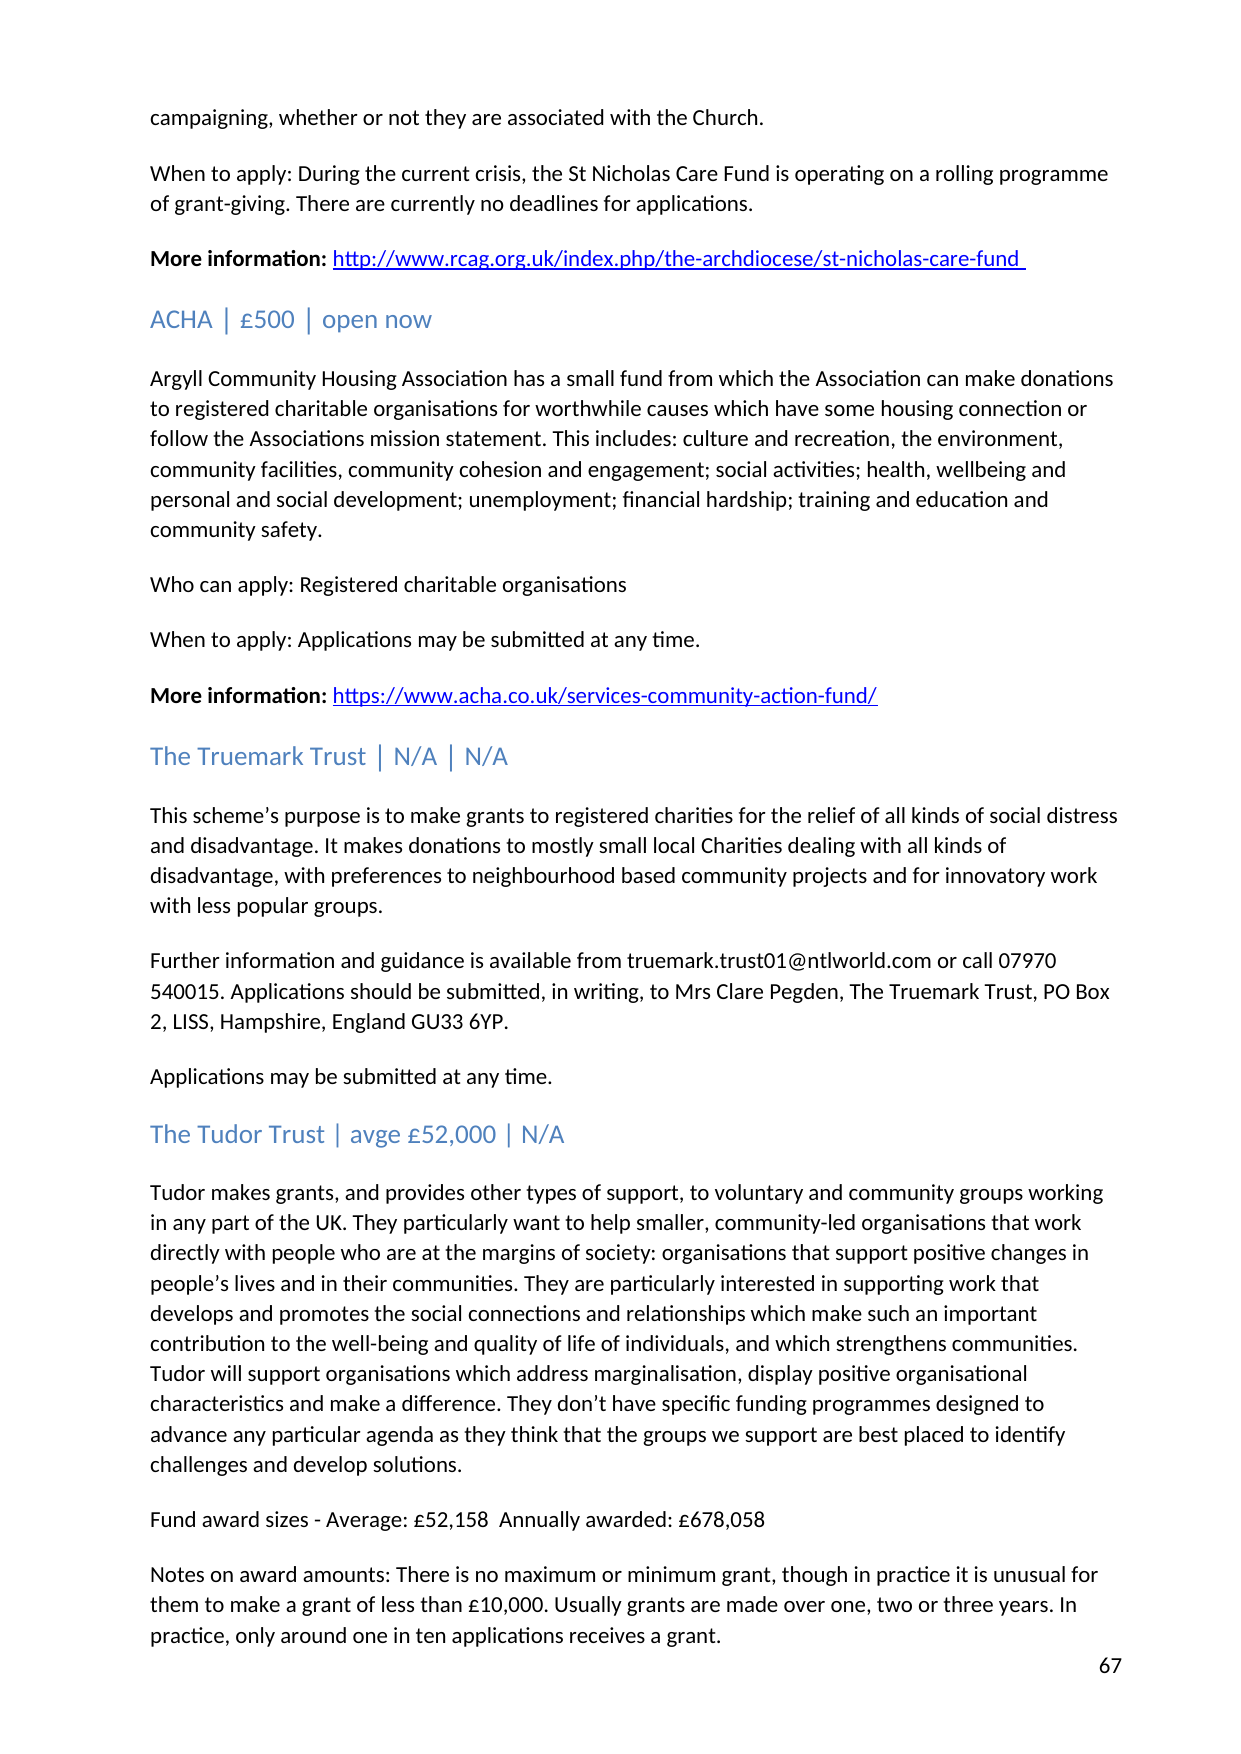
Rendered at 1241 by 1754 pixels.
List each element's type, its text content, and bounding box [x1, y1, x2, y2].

text Argyll Community Housing Association has a small fund from which the Association can make donations to registered charitable organisations for worthwhile causes which have some housing connection or follow the Associations mission statement. This includes: culture and recreation, the environment, community facilities, community cohesion and engagement; social activities; health, wellbeing and personal and social development; unemployment; financial hardship; training and education and community safety. [150, 364, 1122, 543]
text Applications may be submitted at any time. [150, 1062, 1122, 1090]
text Further information and guidance is available from truemark.trust01@ntlworld.com or call 07970 540015. Applications should be submitted, in writing, to Mrs Clare Pegden, The Truemark Trust, PO Box 2, LISS, Hampshire, England GU33 6YP. [150, 947, 1122, 1035]
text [150, 103, 1122, 131]
text The Tudor Trust | avge £52,000 | N/A [150, 1117, 1122, 1150]
text When to apply: Applications may be submitted at any time. [150, 626, 1122, 653]
text Notes on award amounts: There is no maximum or minimum grant, though in practice it is unusual for them to make a grant of less than £10,000. Usually grants are made over one, two or three years. In practice, only around one in ten applications receives a grant. [150, 1560, 1122, 1649]
text When to apply: During the current crisis, the St Nicholas Care Fund is operating on a rolling programme of grant-giving. There are currently no deadlines for applications. [150, 159, 1122, 217]
text This scheme’s purpose is to make grants to registered charities for the relief of all kinds of social distress and disadvantage. It makes donations to mostly small local Charities dealing with all kinds of disadvantage, with preferences to neighbourhood based community projects and for innovatory work with less popular groups. [150, 801, 1122, 919]
text The Truemark Trust | N/A | N/A [150, 736, 1122, 773]
text ACHA | £500 | open now [150, 299, 1122, 336]
text Fund award sizes - Average: £52,158 Annually awarded: £678,058 [150, 1505, 1122, 1533]
text More information: https://www.acha.co.uk/services-community-action-fund/ [150, 681, 1122, 709]
text Tudor makes grants, and provides other types of support, to voluntary and community groups working in any part of the UK. They particularly want to help smaller, community-led organisations that work directly with people who are at the margins of society: organisations that support positive changes in people’s lives and in their communities. They are particularly interested in supporting work that develops and promotes the social connections and relationships which make such an important contribution to the well-being and quality of life of individuals, and which strengthens communities. Tudor will support organisations which address marginalisation, display positive organisational characteristics and make a difference. They don’t have specific funding programmes designed to advance any particular agenda as they think that the groups we support are best placed to identify challenges and develop solutions. [150, 1178, 1122, 1478]
text More information: http://www.rcag.org.uk/index.php/the-archdiocese/st-nicholas-care-fund [150, 244, 1122, 272]
text Who can apply: Registered charitable organisations [150, 570, 1122, 598]
